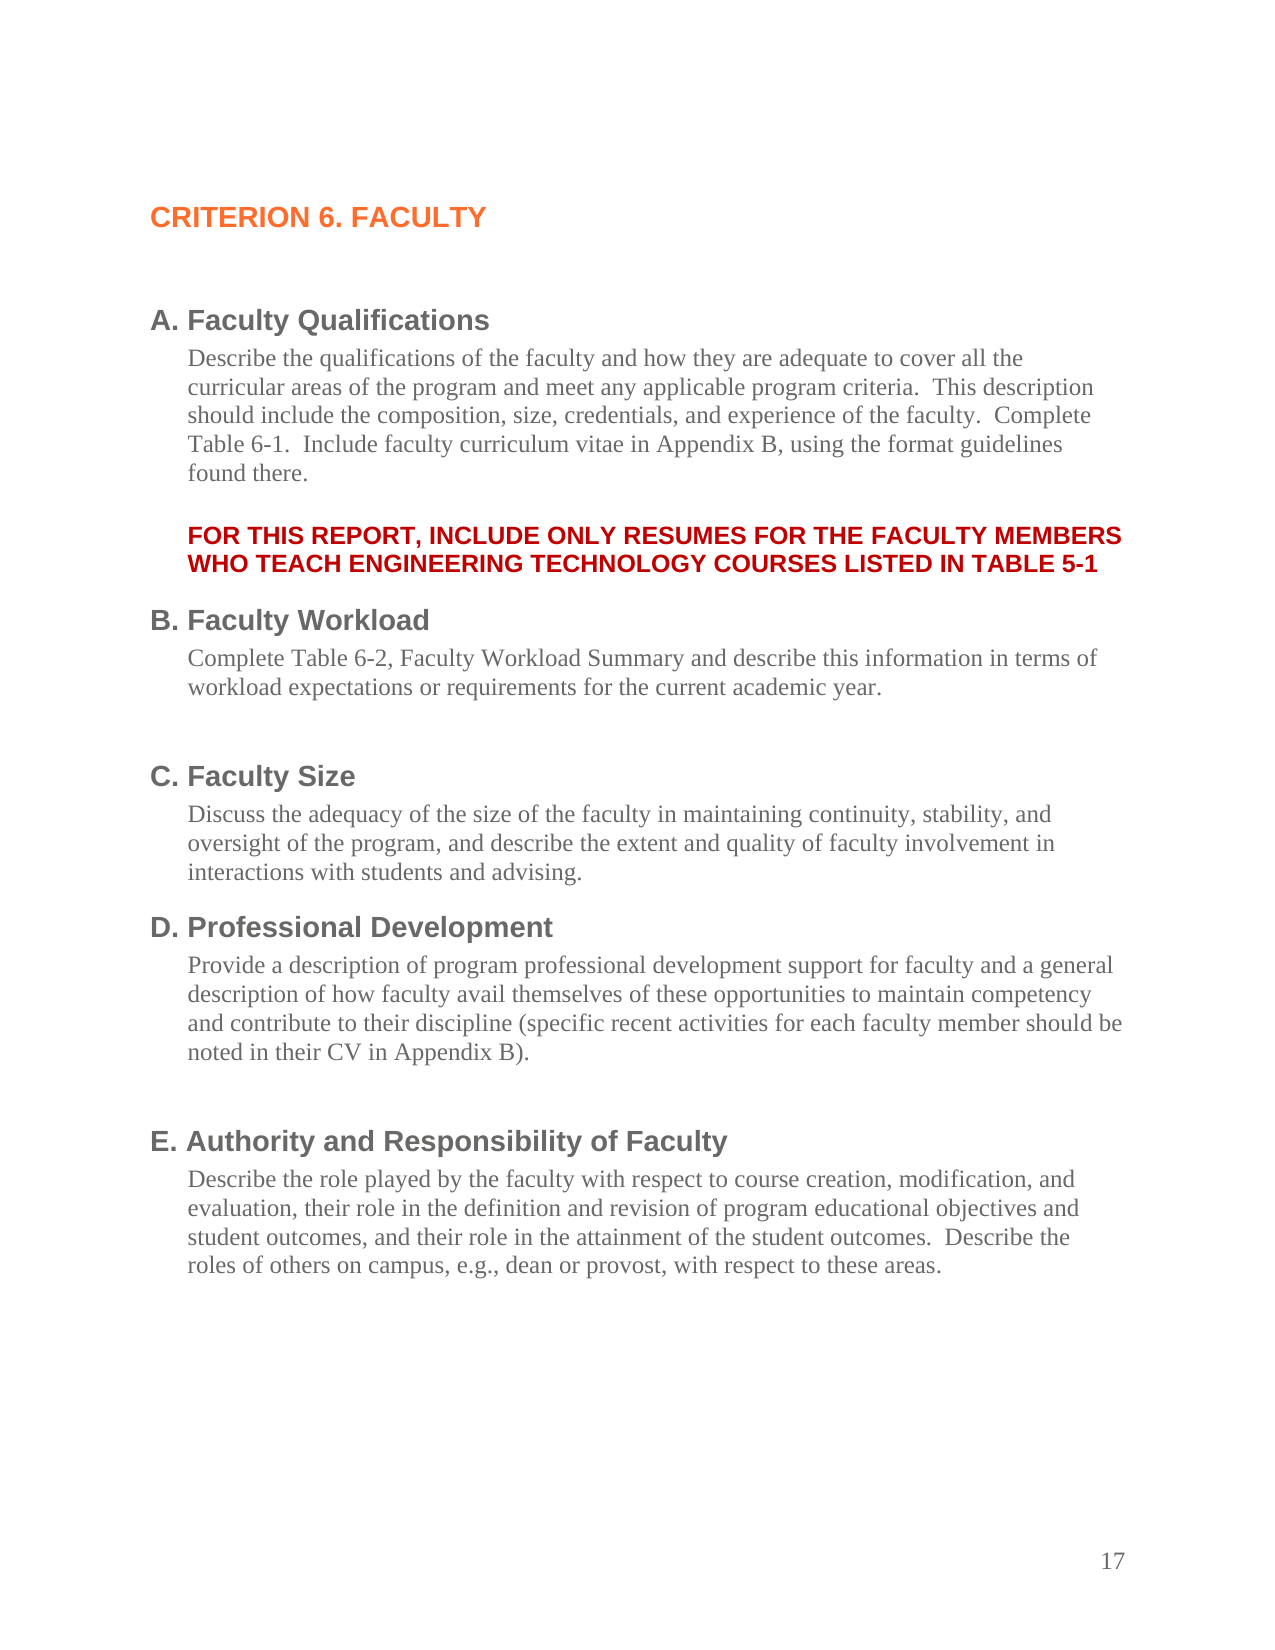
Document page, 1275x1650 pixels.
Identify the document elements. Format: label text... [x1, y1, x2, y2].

text FOR THIS REPORT, INCLUDE ONLY RESUMES FOR THE FACULTY MEMBERS WHO TEACH ENGINEERING TECHNOLOGY COURSES LISTED IN TABLE 5-1 [187, 521, 1125, 578]
text Describe the role played by the faculty with respect to course creation, modification, and evaluation, their role in the definition and revision of program educational objectives and student outcomes, and their role in the attainment of the student outcomes. Describe the roles of others on campus, e.g., dean or provost, with respect to these areas. [187, 1164, 1125, 1279]
subtitle C. Faculty Size [150, 759, 1125, 793]
text Complete Table 6-2, Faculty Workload Summary and describe this information in terms of workload expectations or requirements for the current academic year. [187, 643, 1125, 700]
subtitle B. Faculty Workload [150, 603, 1125, 637]
subtitle E. Authority and Responsibility of Faculty [150, 1124, 1125, 1158]
subtitle A. Faculty Qualifications [150, 303, 1125, 337]
text Provide a description of program professional development support for faculty and a general description of how faculty avail themselves of these opportunities to maintain competency and contribute to their discipline (specific recent activities for each faculty member should be noted in their CV in Appendix B). [187, 950, 1125, 1065]
text Discuss the adequacy of the size of the faculty in maintaining continuity, stability, and oversight of the program, and describe the extent and quality of faculty involvement in interactions with students and advising. [187, 799, 1125, 886]
subtitle D. Professional Development [150, 911, 1125, 944]
text Describe the qualifications of the faculty and how they are adequate to cover all the curricular areas of the program and meet any applicable program criteria. This description should include the composition, size, credentials, and experience of the faculty. Complete Table 6-1. Include faculty curriculum vitae in Appendix B, using the format guidelines found there. [187, 343, 1125, 487]
subtitle CRITERION 6. FACULTY [150, 200, 1125, 233]
